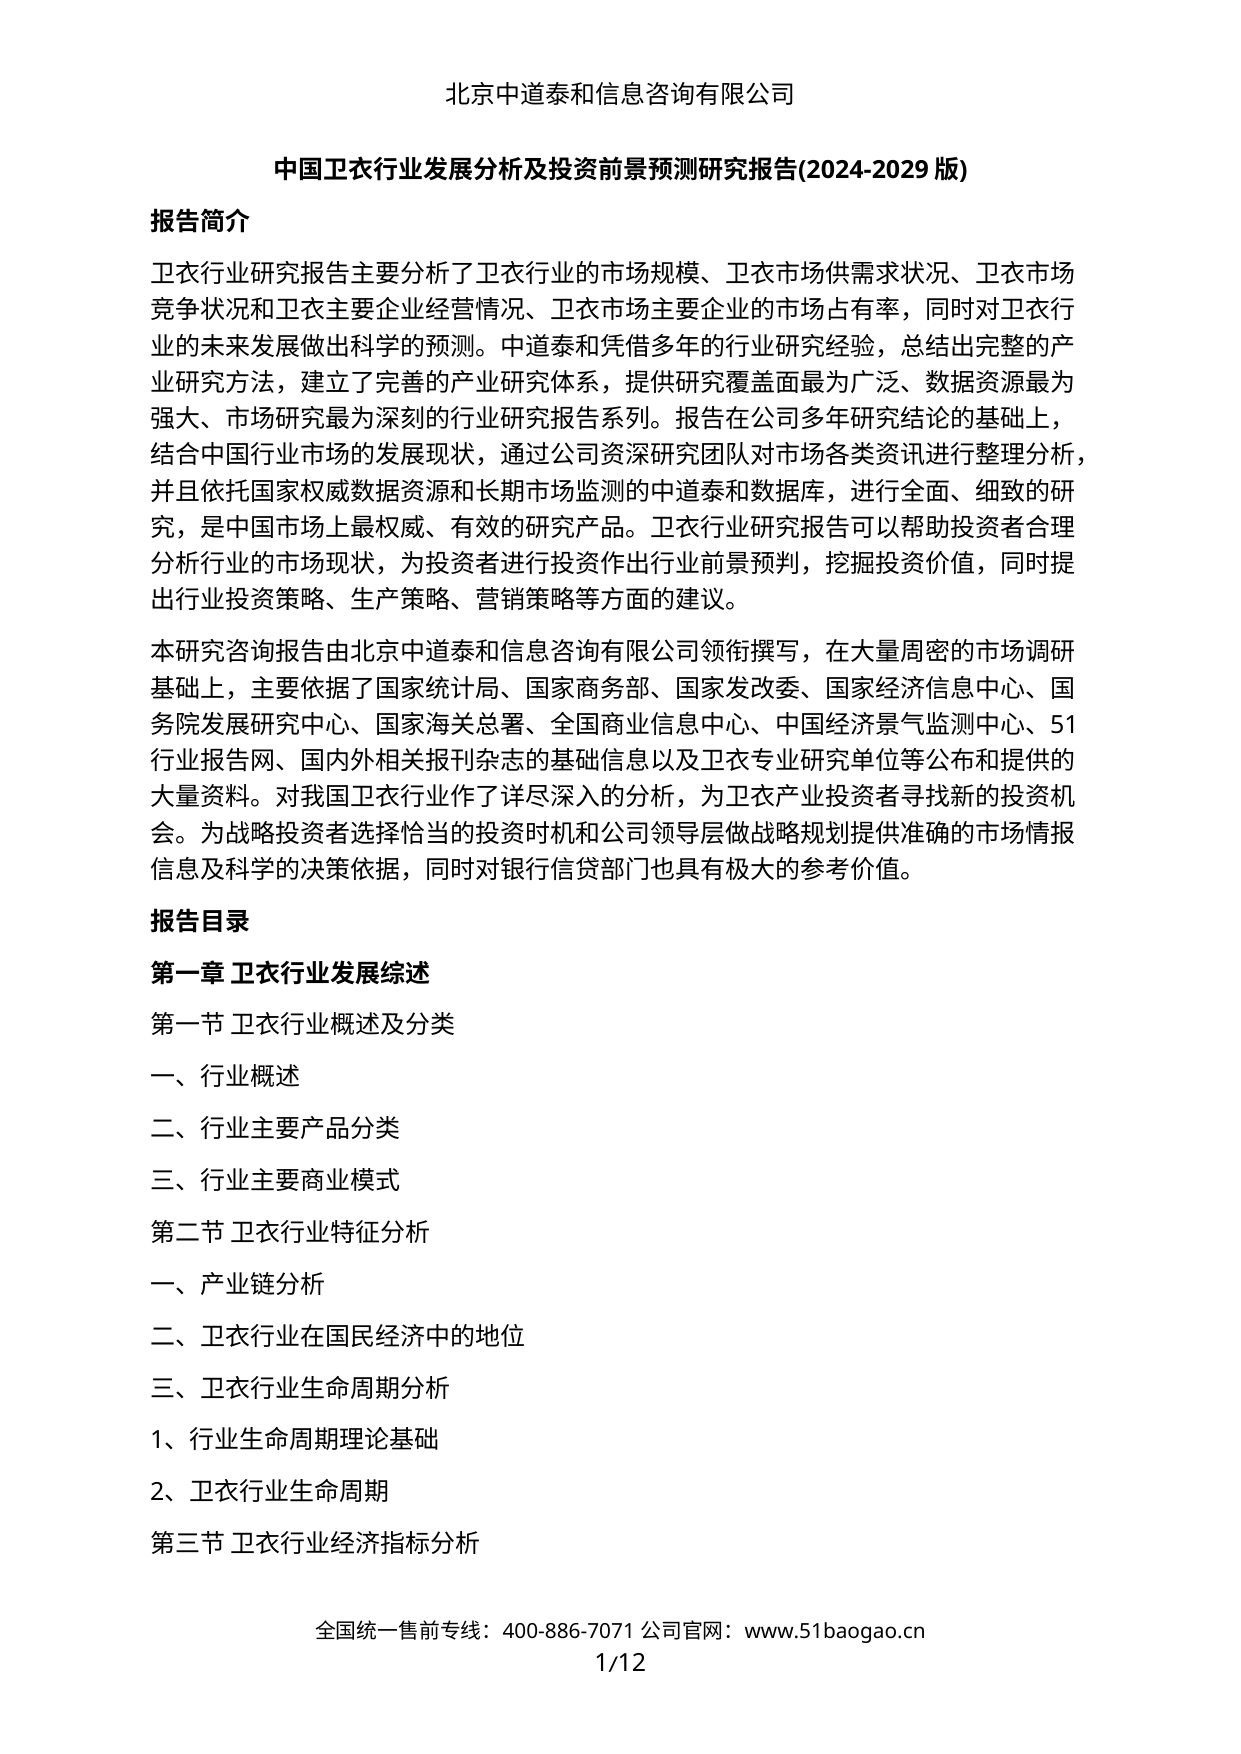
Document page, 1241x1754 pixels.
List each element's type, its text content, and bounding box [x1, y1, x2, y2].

text 二、卫衣行业在国民经济中的地位 [150, 1316, 1090, 1352]
text 三、行业主要商业模式 [150, 1161, 1090, 1197]
text 二、行业主要产品分类 [150, 1109, 1090, 1145]
text 报告简介 [150, 202, 1090, 238]
text 中国卫衣行业发展分析及投资前景预测研究报告(2024-2029版) [150, 150, 1090, 186]
text 第一章 卫衣行业发展综述 [150, 953, 1090, 989]
text 报告目录 [150, 901, 1090, 937]
text 2、卫衣行业生命周期 [150, 1472, 1090, 1508]
text 三、卫衣行业生命周期分析 [150, 1368, 1090, 1404]
text 卫衣行业研究报告主要分析了卫衣行业的市场规模、卫衣市场供需求状况、卫衣市场竞争状况和卫衣主要企业经营情况、卫衣市场主要企业的市场占有率，同时对卫衣行业的未来发展做出科学的预测。中道泰和凭借多年的行业研究经验，总结出完整的产业研究方法，建立了完善的产业研究体系，提供研究覆盖面最为广泛、数据资源最为强大、市场研究最为深刻的行业研究报告系列。报告在公司多年研究结论的基础上，结合中国行业市场的发展现状，通过公司资深研究团队对市场各类资讯进行整理分析，并且依托国家权威数据资源和长期市场监测的中道泰和数据库，进行全面、细致的研究，是中国市场上最权威、有效的研究产品。卫衣行业研究报告可以帮助投资者合理分析行业的市场现状，为投资者进行投资作出行业前景预判，挖掘投资价值，同时提出行业投资策略、生产策略、营销策略等方面的建议。 [150, 254, 1090, 616]
text 第三节 卫衣行业经济指标分析 [150, 1524, 1090, 1560]
text 第二节 卫衣行业特征分析 [150, 1212, 1090, 1249]
text 第一节 卫衣行业概述及分类 [150, 1005, 1090, 1041]
text 一、产业链分析 [150, 1264, 1090, 1301]
text 本研究咨询报告由北京中道泰和信息咨询有限公司领衔撰写，在大量周密的市场调研基础上，主要依据了国家统计局、国家商务部、国家发改委、国家经济信息中心、国务院发展研究中心、国家海关总署、全国商业信息中心、中国经济景气监测中心、51行业报告网、国内外相关报刊杂志的基础信息以及卫衣专业研究单位等公布和提供的大量资料。对我国卫衣行业作了详尽深入的分析，为卫衣产业投资者寻找新的投资机会。为战略投资者选择恰当的投资时机和公司领导层做战略规划提供准确的市场情报信息及科学的决策依据，同时对银行信贷部门也具有极大的参考价值。 [150, 632, 1090, 886]
text 1、行业生命周期理论基础 [150, 1420, 1090, 1456]
text 一、行业概述 [150, 1057, 1090, 1093]
